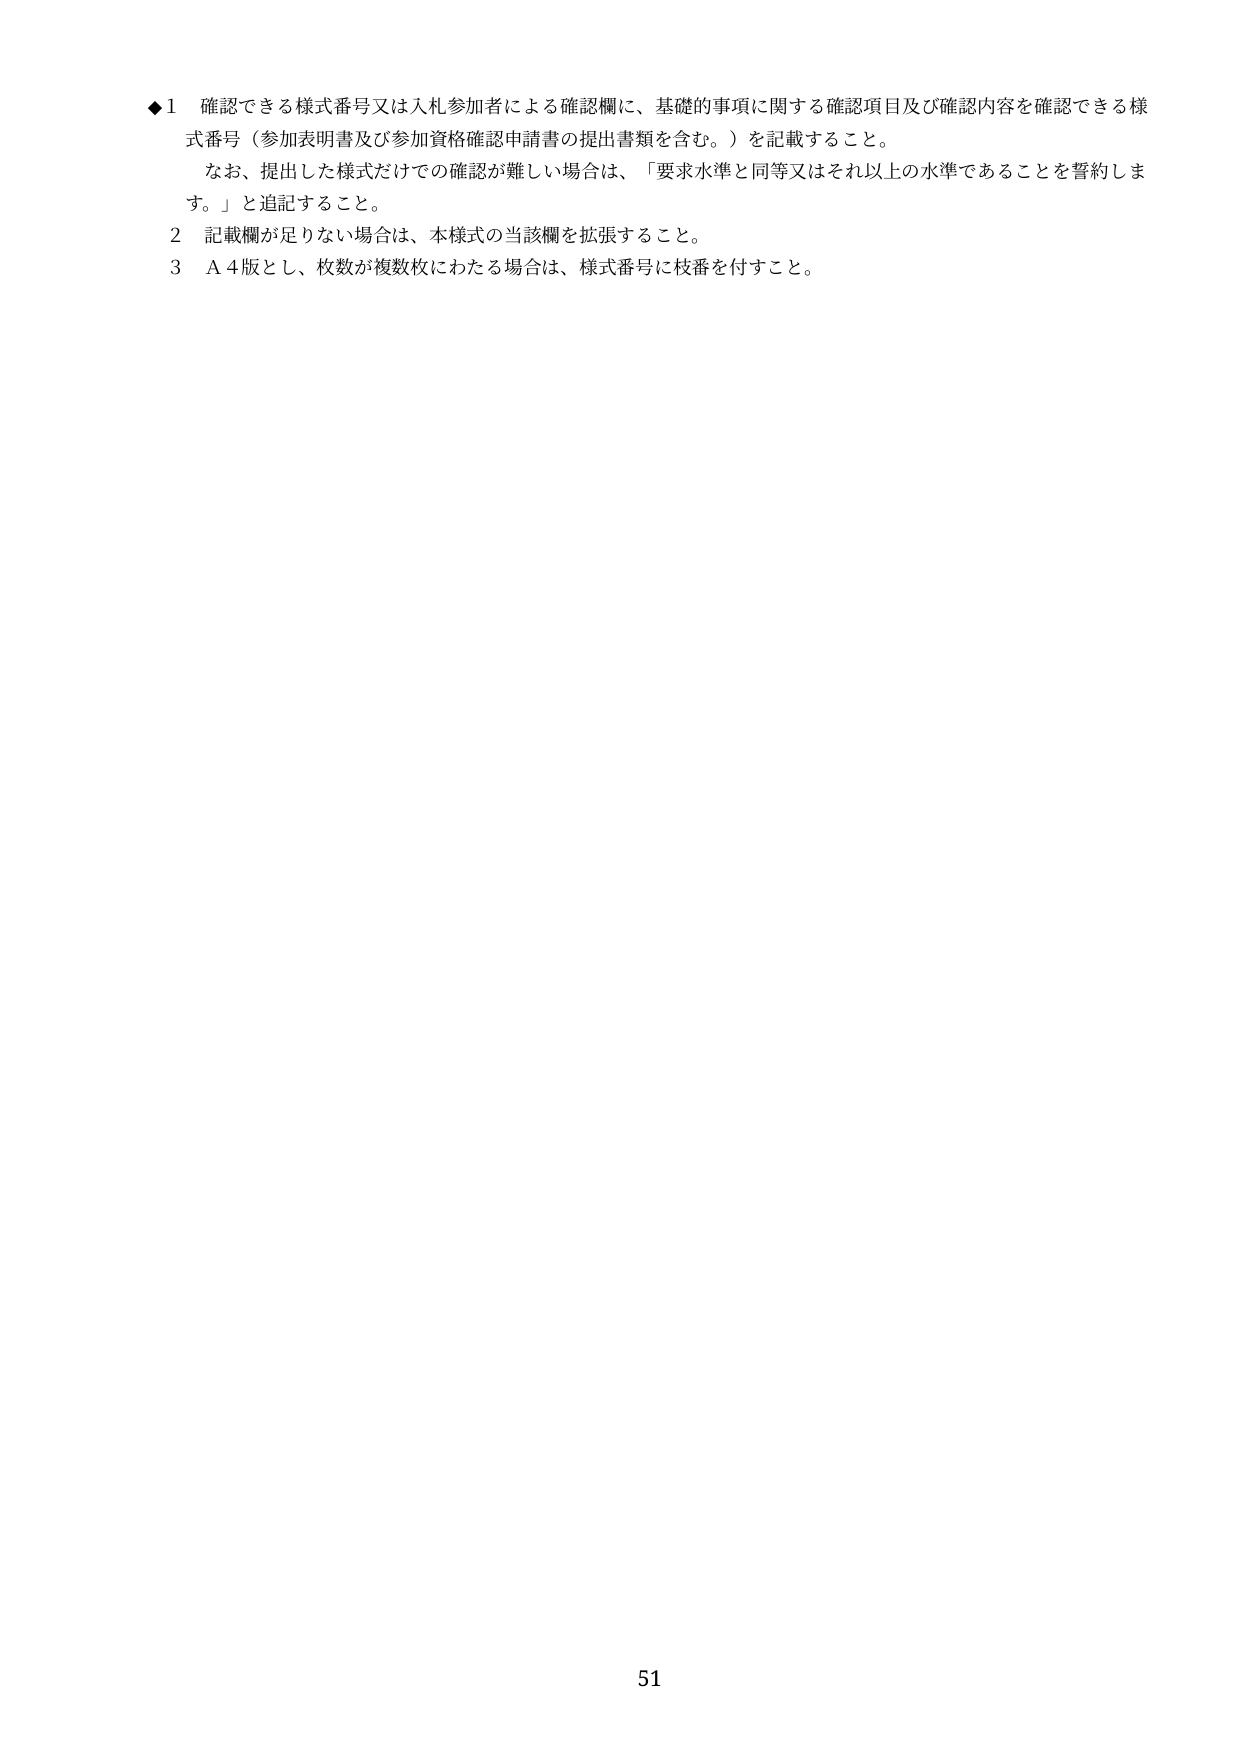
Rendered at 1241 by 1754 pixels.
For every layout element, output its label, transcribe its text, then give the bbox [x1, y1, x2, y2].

text なお、提出した様式だけでの確認が難しい場合は、「要求水準と同等又はそれ以上の水準であることを誓約します。」と追記すること。 [185, 154, 1152, 218]
text ３ Ａ４版とし、枚数が複数枚にわたる場合は、様式番号に枝番を付すこと。 [167, 250, 1152, 282]
text ◆１ 確認できる様式番号又は入札参加者による確認欄に、基礎的事項に関する確認項目及び確認内容を確認できる様式番号（参加表明書及び参加資格確認申請書の提出書類を含む。）を記載すること。 [148, 90, 1152, 154]
text ２ 記載欄が足りない場合は、本様式の当該欄を拡張すること。 [167, 218, 1152, 250]
